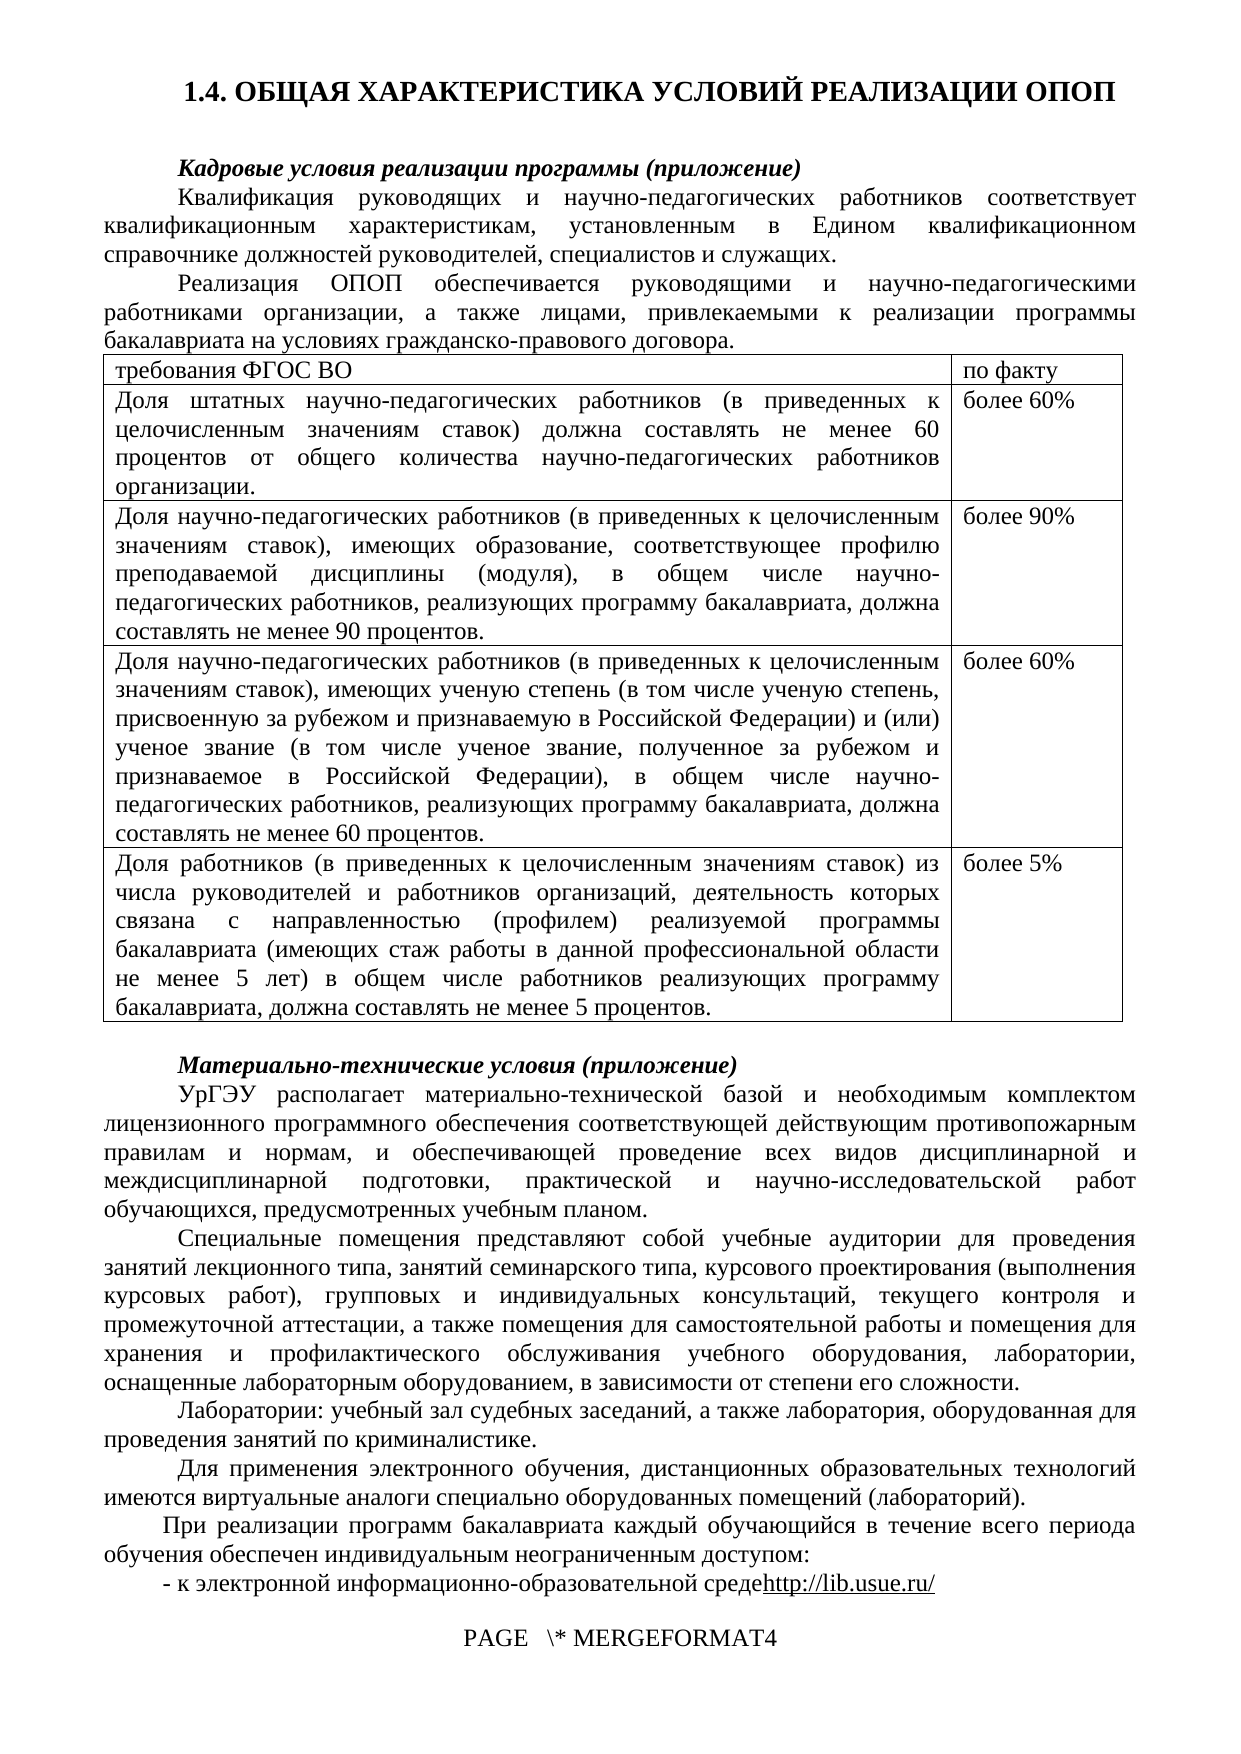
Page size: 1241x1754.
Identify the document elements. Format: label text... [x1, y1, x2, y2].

table_cell более 5% [952, 848, 1122, 1021]
table_cell более 60% [952, 646, 1122, 847]
list 1.4. ОБЩАЯ ХАРАКТЕРИСТИКА УСЛОВИЙ РЕАЛИЗАЦИИ ОПОП [103, 74, 1137, 107]
list - к электронной информационно-образовательной средеhttp://lib.usue.ru/ [103, 1568, 1137, 1597]
table_cell более 60% [952, 385, 1122, 500]
text Для применения электронного обучения, дистанционных образовательных технологий имеются виртуальные аналоги специально оборудованных помещений (лабораторий). [103, 1453, 1137, 1510]
text УрГЭУ располагает материально-технической базой и необходимым комплектом лицензионного программного обеспечения соответствующей действующим противопожарным правилам и нормам, и обеспечивающей проведение всех видов дисциплинарной и междисциплинарной подготовки, практической и научно-исследовательской работ обучающихся, предусмотренных учебным планом. [103, 1079, 1137, 1223]
text Лаборатории: учебный зал судебных заседаний, а также лаборатория, оборудованная для проведения занятий по криминалистике. [103, 1395, 1137, 1453]
list При реализации программ бакалавриата каждый обучающийся в течение всего периода обучения обеспечен индивидуальным неограниченным доступом: [103, 1510, 1137, 1568]
table_header по факту [952, 355, 1122, 384]
table_cell более 90% [952, 501, 1122, 645]
text Реализация ОПОП обеспечивается руководящими и научно-педагогическими работниками организации, а также лицами, привлекаемыми к реализации программы бакалавриата на условиях гражданско-правового договора. [103, 268, 1137, 354]
list Квалификация руководящих и научно-педагогических работников соответствует квалификационным характеристикам, установленным в Едином квалификационном справочнике должностей руководителей, специалистов и служащих. [103, 182, 1137, 268]
text Специальные помещения представляют собой учебные аудитории для проведения занятий лекционного типа, занятий семинарского типа, курсового проектирования (выполнения курсовых работ), групповых и индивидуальных консультаций, текущего контроля и промежуточной аттестации, а также помещения для самостоятельной работы и помещения для хранения и профилактического обслуживания учебного оборудования, лаборатории, оснащенные лабораторным оборудованием, в зависимости от степени его сложности. [103, 1223, 1137, 1395]
table_cell Доля научно-педагогических работников (в приведенных к целочисленным значениям ставок), имеющих ученую степень (в том числе ученую степень, присвоенную за рубежом и признаваемую в Российской Федерации) и (или) ученое звание (в том числе ученое звание, полученное за рубежом и признаваемое в Российской Федерации), в общем числе научно-педагогических работников, реализующих программу бакалавриата, должна составлять не менее 60 процентов. [104, 646, 951, 847]
table_header требования ФГОС ВО [104, 355, 951, 384]
table_cell Доля штатных научно-педагогических работников (в приведенных к целочисленным значениям ставок) должна составлять не менее 60 процентов от общего количества научно-педагогических работников организации. [104, 385, 951, 500]
list Кадровые условия реализации программы (приложение) [103, 153, 1137, 182]
text Материально-технические условия (приложение) [103, 1050, 1137, 1079]
table_cell Доля работников (в приведенных к целочисленным значениям ставок) из числа руководителей и работников организаций, деятельность которых связана с направленностью (профилем) реализуемой программы бакалавриата (имеющих стаж работы в данной профессиональной области не менее 5 лет) в общем числе работников реализующих программу бакалавриата, должна составлять не менее 5 процентов. [104, 848, 951, 1021]
table_cell Доля научно-педагогических работников (в приведенных к целочисленным значениям ставок), имеющих образование, соответствующее профилю преподаваемой дисциплины (модуля), в общем числе научно-педагогических работников, реализующих программу бакалавриата, должна составлять не менее 90 процентов. [104, 501, 951, 645]
